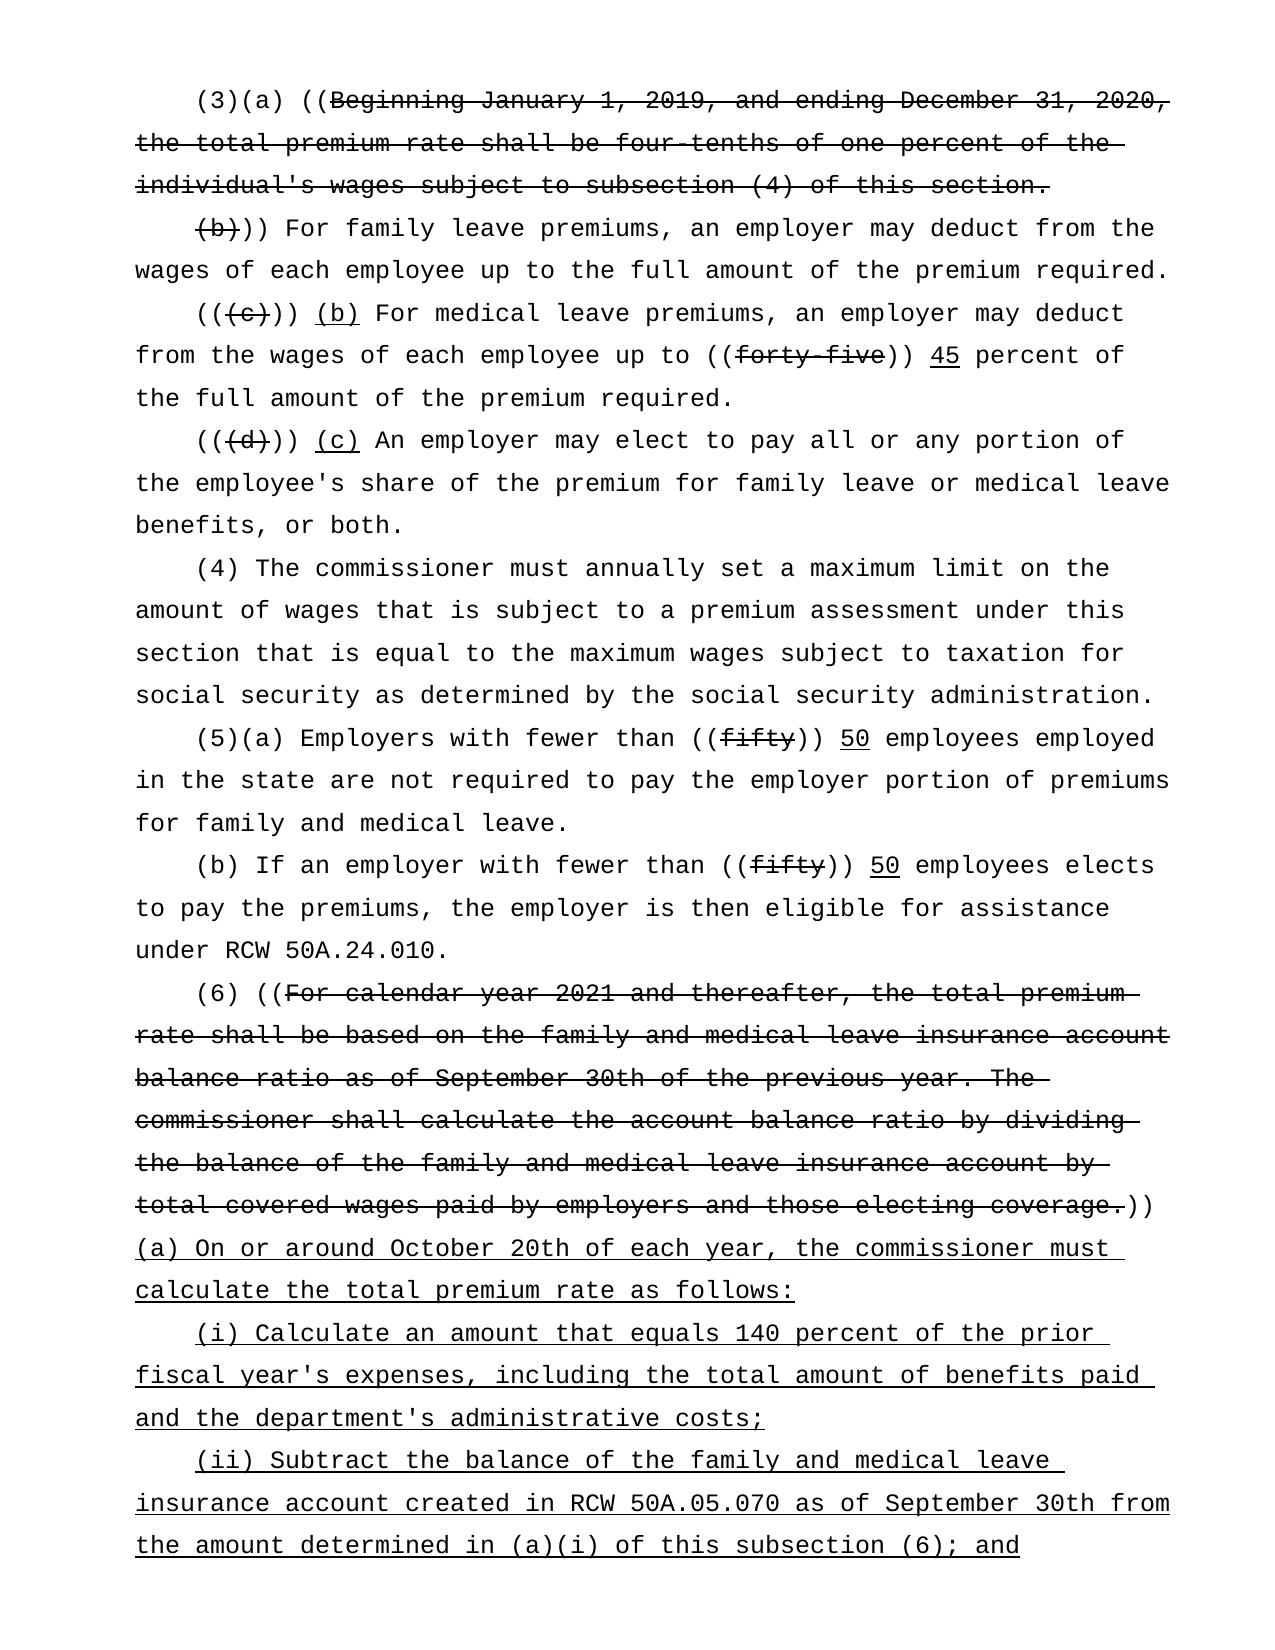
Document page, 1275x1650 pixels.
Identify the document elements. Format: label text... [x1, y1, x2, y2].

text (6) ((For calendar year 2021 and thereafter, the total premium rate shall be based on the family and medical leave insurance account balance ratio as of September 30th of the previous year. The commissioner shall calculate the account balance ratio by dividing the balance of the family and medical leave insurance account by total covered wages paid by employers and those electing coverage.)) (a) On or around October 20th of each year, the commissioner must calculate the total premium rate as follows: [135, 967, 1170, 1036]
text (ii) Subtract the balance of the family and medical leave insurance account created in RCW 50A.05.070 as of September 30th from the amount determined in (a)(i) of this subsection (6); and [135, 1435, 1170, 1514]
text (((c))) (b) For medical leave premiums, an employer may deduct from the wages of each employee up to ((forty-five)) 45 percent of the full amount of the premium required. [135, 287, 1170, 415]
text (4) The commissioner must annually set a maximum limit on the amount of wages that is subject to a premium assessment under this section that is equal to the maximum wages subject to taxation for social security as determined by the social security administration. [135, 542, 1170, 712]
text (i) Calculate an amount that equals 140 percent of the prior fiscal year's expenses, including the total amount of benefits paid and the department's administrative costs; [135, 1307, 1170, 1435]
text (ii) Subtract the balance of the family and medical leave insurance account created in RCW 50A.05.070 as of September 30th from the amount determined in (a)(i) of this subsection (6); and [135, 1515, 1170, 1562]
text (b))) For family leave premiums, an employer may deduct from the wages of each employee up to the full amount of the premium required. [135, 202, 1170, 287]
text (6) ((For calendar year 2021 and thereafter, the total premium rate shall be based on the family and medical leave insurance account balance ratio as of September 30th of the previous year. The commissioner shall calculate the account balance ratio by dividing the balance of the family and medical leave insurance account by total covered wages paid by employers and those electing coverage.)) (a) On or around October 20th of each year, the commissioner must calculate the total premium rate as follows: [135, 1038, 1170, 1307]
text (3)(a) ((Beginning January 1, 2019, and ending December 31, 2020, the total premium rate shall be four-tenths of one percent of the individual's wages subject to subsection (4) of this section. [135, 75, 1170, 202]
text (b) If an employer with fewer than ((fifty)) 50 employees elects to pay the premiums, the employer is then eligible for assistance under RCW 50A.24.010. [135, 840, 1170, 967]
text (((d))) (c) An employer may elect to pay all or any portion of the employee's share of the premium for family leave or medical leave benefits, or both. [135, 415, 1170, 542]
text (5)(a) Employers with fewer than ((fifty)) 50 employees employed in the state are not required to pay the employer portion of premiums for family and medical leave. [135, 712, 1170, 840]
